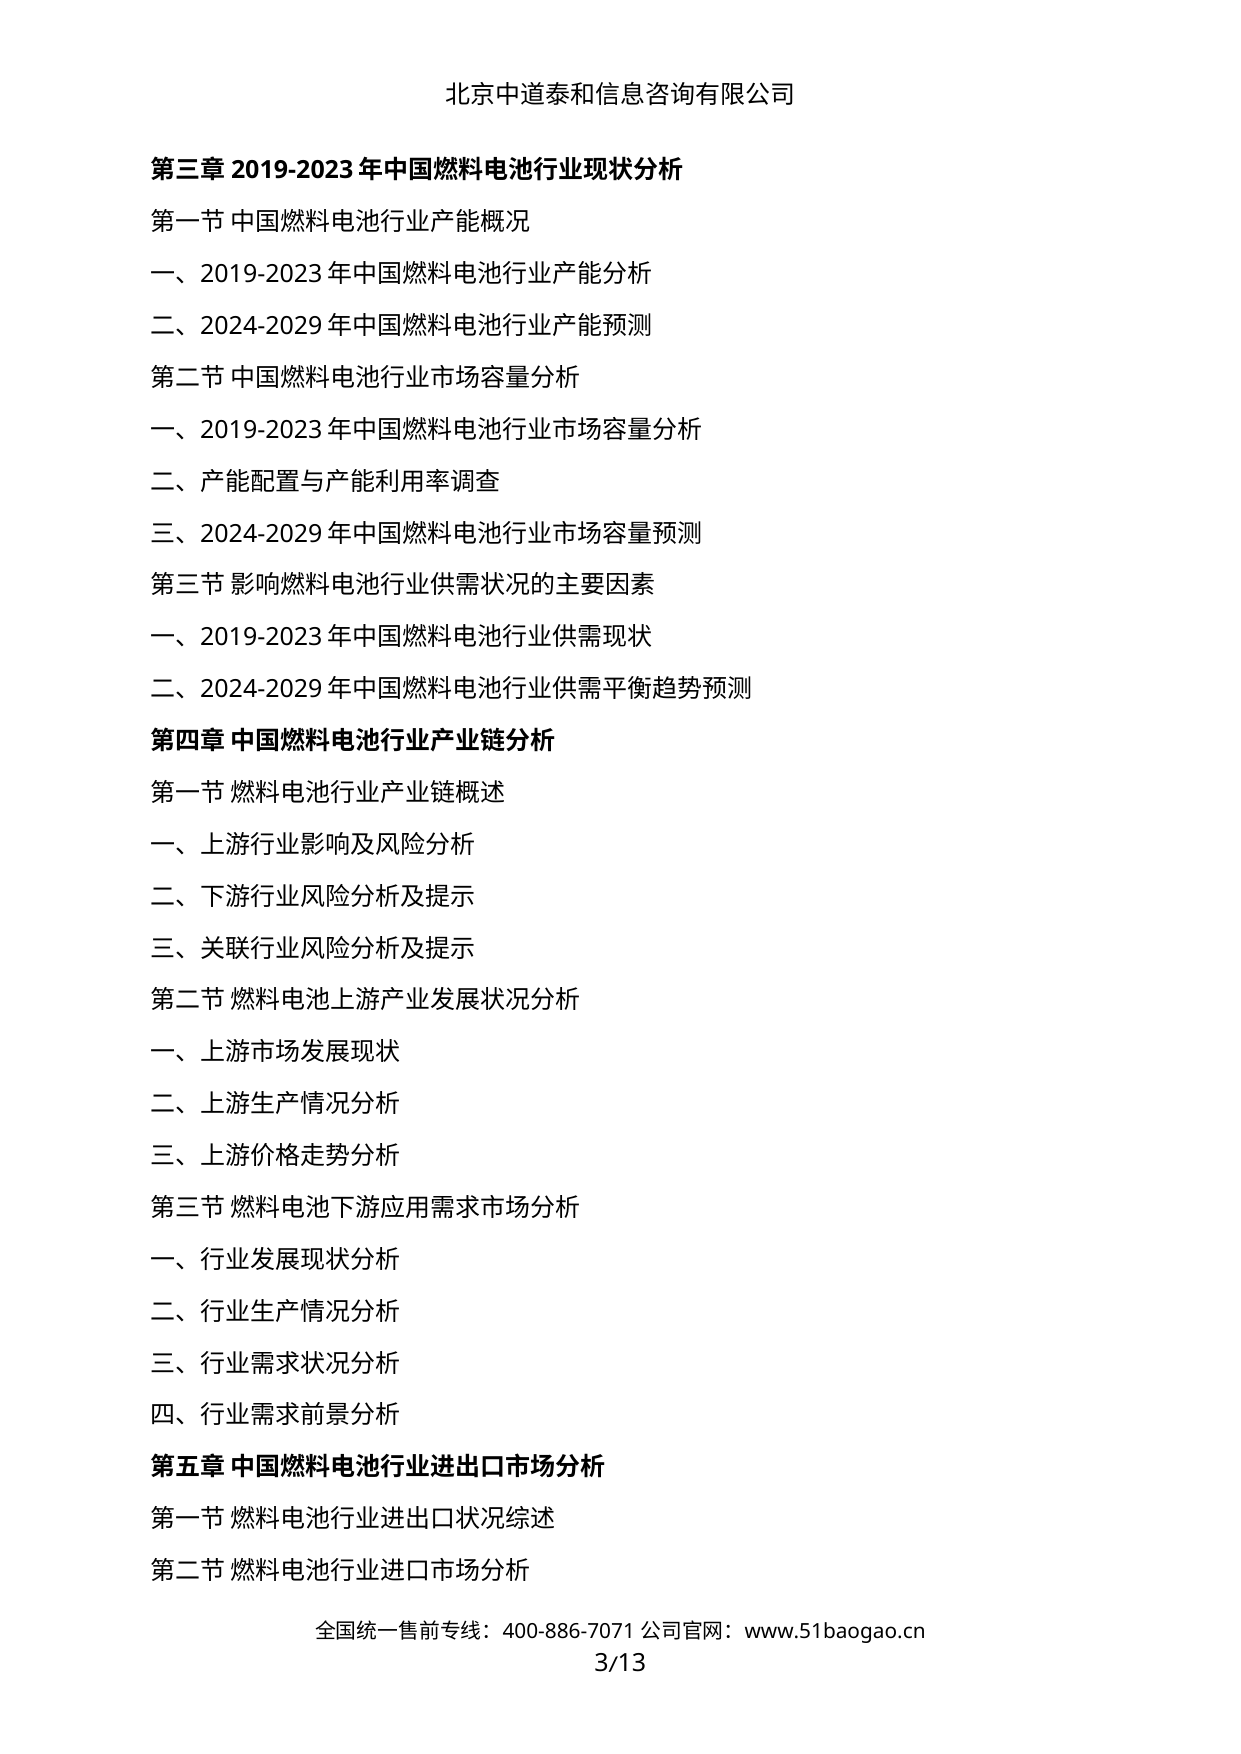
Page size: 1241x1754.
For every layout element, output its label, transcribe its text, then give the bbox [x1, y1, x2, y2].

text 一、行业发展现状分析 [150, 1239, 1090, 1276]
text 第二节 燃料电池行业进口市场分析 [150, 1551, 1090, 1587]
text 第一节 燃料电池行业进出口状况综述 [150, 1499, 1090, 1535]
text 二、行业生产情况分析 [150, 1291, 1090, 1327]
text 第四章 中国燃料电池行业产业链分析 [150, 721, 1090, 757]
text 第二节 中国燃料电池行业市场容量分析 [150, 357, 1090, 394]
text 第三节 燃料电池下游应用需求市场分析 [150, 1187, 1090, 1224]
text 一、上游行业影响及风险分析 [150, 824, 1090, 861]
text 三、2024-2029年中国燃料电池行业市场容量预测 [150, 513, 1090, 549]
text 二、2024-2029年中国燃料电池行业供需平衡趋势预测 [150, 669, 1090, 705]
text 第五章 中国燃料电池行业进出口市场分析 [150, 1447, 1090, 1483]
text 三、关联行业风险分析及提示 [150, 928, 1090, 964]
text 第三章 2019-2023年中国燃料电池行业现状分析 [150, 150, 1090, 186]
text 三、上游价格走势分析 [150, 1136, 1090, 1172]
text 二、2024-2029年中国燃料电池行业产能预测 [150, 306, 1090, 342]
text 第二节 燃料电池上游产业发展状况分析 [150, 980, 1090, 1016]
text 一、上游市场发展现状 [150, 1032, 1090, 1068]
text 一、2019-2023年中国燃料电池行业产能分析 [150, 254, 1090, 290]
text 二、下游行业风险分析及提示 [150, 876, 1090, 912]
text 第一节 中国燃料电池行业产能概况 [150, 202, 1090, 238]
text 四、行业需求前景分析 [150, 1395, 1090, 1431]
text 二、上游生产情况分析 [150, 1084, 1090, 1120]
text 一、2019-2023年中国燃料电池行业供需现状 [150, 617, 1090, 653]
text 第三节 影响燃料电池行业供需状况的主要因素 [150, 565, 1090, 601]
text 一、2019-2023年中国燃料电池行业市场容量分析 [150, 409, 1090, 446]
text 二、产能配置与产能利用率调查 [150, 461, 1090, 497]
text 第一节 燃料电池行业产业链概述 [150, 772, 1090, 809]
text 三、行业需求状况分析 [150, 1343, 1090, 1379]
